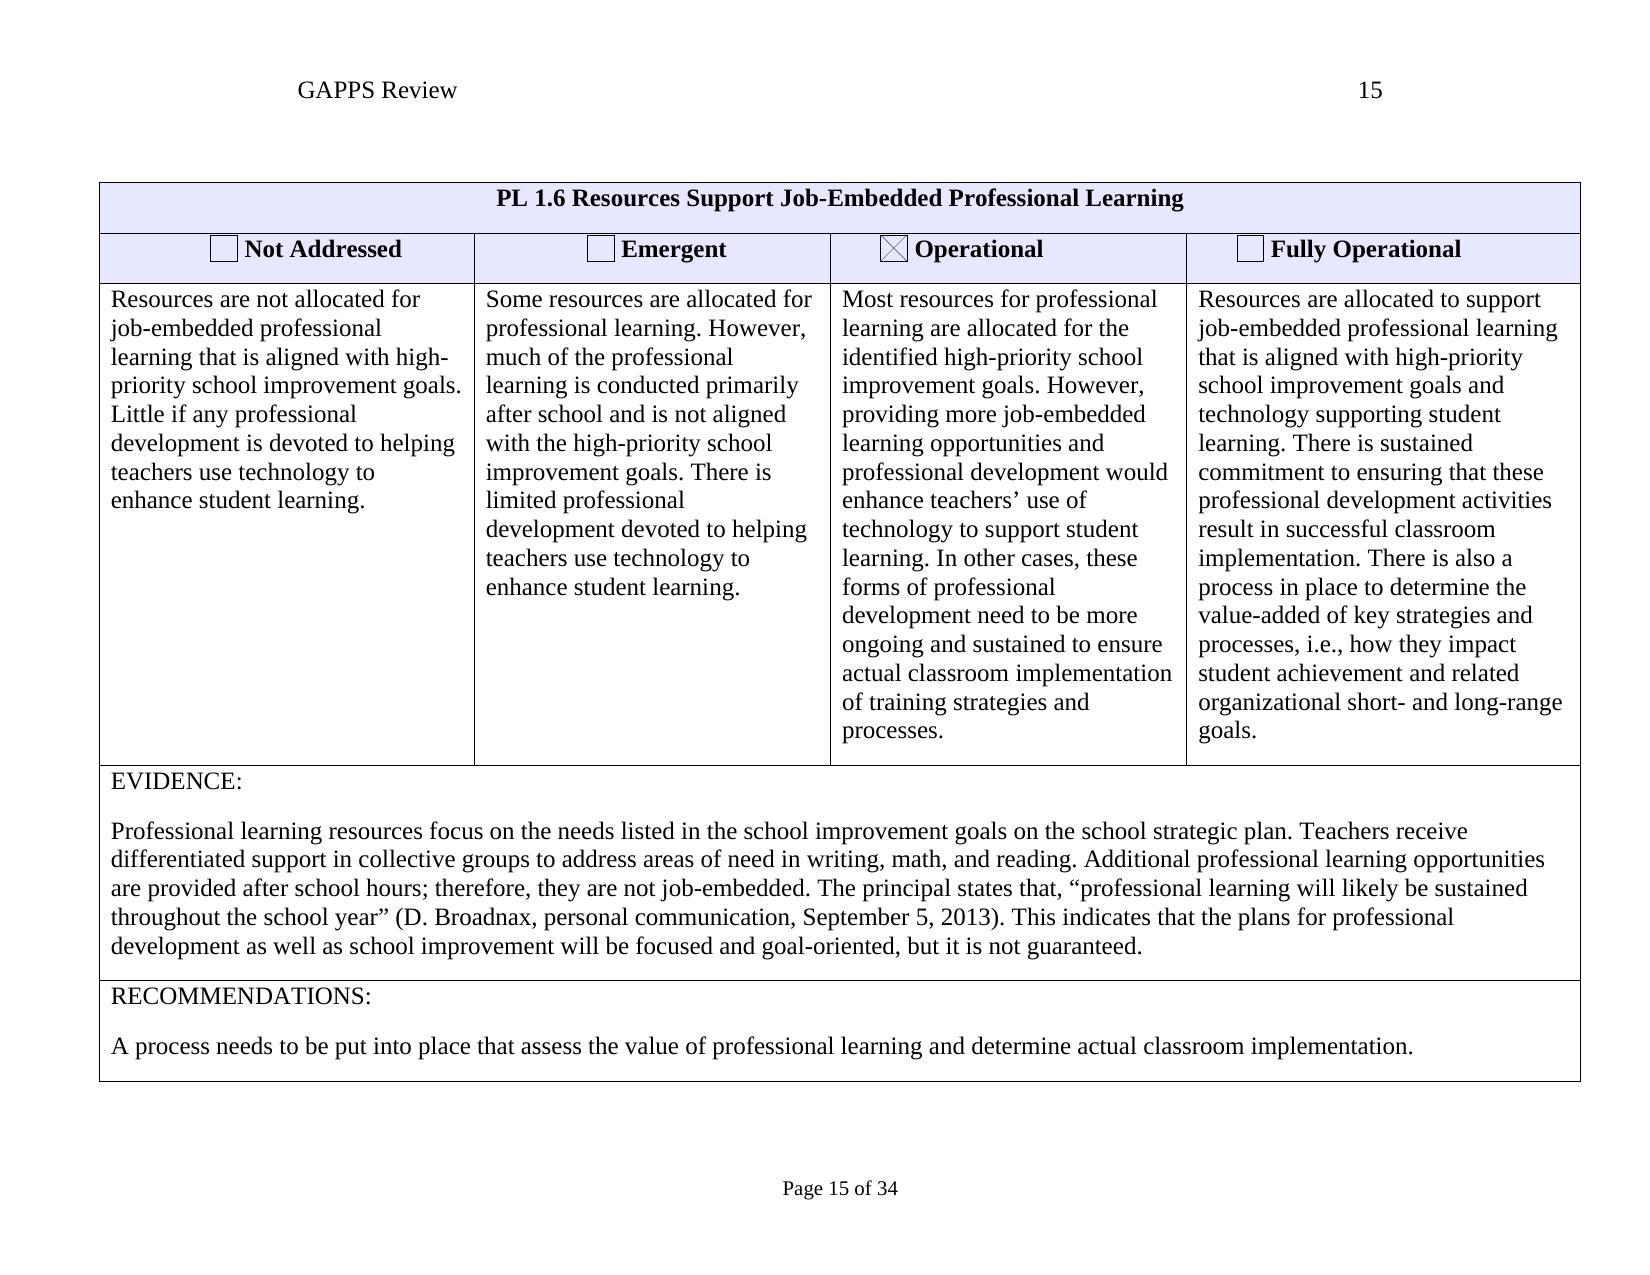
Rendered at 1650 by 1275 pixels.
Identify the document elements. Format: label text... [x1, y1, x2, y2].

table_cell Emergent [475, 234, 830, 283]
table_cell Resources are not allocated for job-embedded professional learning that is aligned with high-priority school improvement goals. Little if any professional development is devoted to helping teachers use technology to enhance student learning. [100, 284, 474, 765]
table_cell Some resources are allocated for professional learning. However, much of the professional learning is conducted primarily after school and is not aligned with the high-priority school improvement goals. There is limited professional development devoted to helping teachers use technology to enhance student learning. [475, 284, 830, 765]
table_header PL 1.6 Resources Support Job-Embedded Professional Learning [100, 183, 1580, 233]
table_cell Not Addressed [100, 234, 474, 283]
table_cell Fully Operational [1187, 234, 1580, 283]
table_cell Operational [831, 234, 1186, 283]
table_cell Resources are allocated to support job-embedded professional learning that is aligned with high-priority school improvement goals and technology supporting student learning. There is sustained commitment to ensuring that these professional development activities result in successful classroom implementation. There is also a process in place to determine the value-added of key strategies and processes, i.e., how they impact student achievement and related organizational short- and long-range goals. [1187, 284, 1580, 765]
table_cell EVIDENCE: Professional learning resources focus on the needs listed in the school improvement goals on the school strategic plan. Teachers receive differentiated support in collective groups to address areas of need in writing, math, and reading. Additional professional learning opportunities are provided after school hours; therefore, they are not job-embedded. The principal states that, “professional learning will likely be sustained throughout the school year” (D. Broadnax, personal communication, September 5, 2013). This indicates that the plans for professional development as well as school improvement will be focused and goal-oriented, but it is not guaranteed. [100, 766, 1580, 980]
table_cell RECOMMENDATIONS: A process needs to be put into place that assess the value of professional learning and determine actual classroom implementation. [100, 981, 1580, 1081]
table_cell Most resources for professional learning are allocated for the identified high-priority school improvement goals. However, providing more job-embedded learning opportunities and professional development would enhance teachers’ use of technology to support student learning. In other cases, these forms of professional development need to be more ongoing and sustained to ensure actual classroom implementation of training strategies and processes. [831, 284, 1186, 765]
